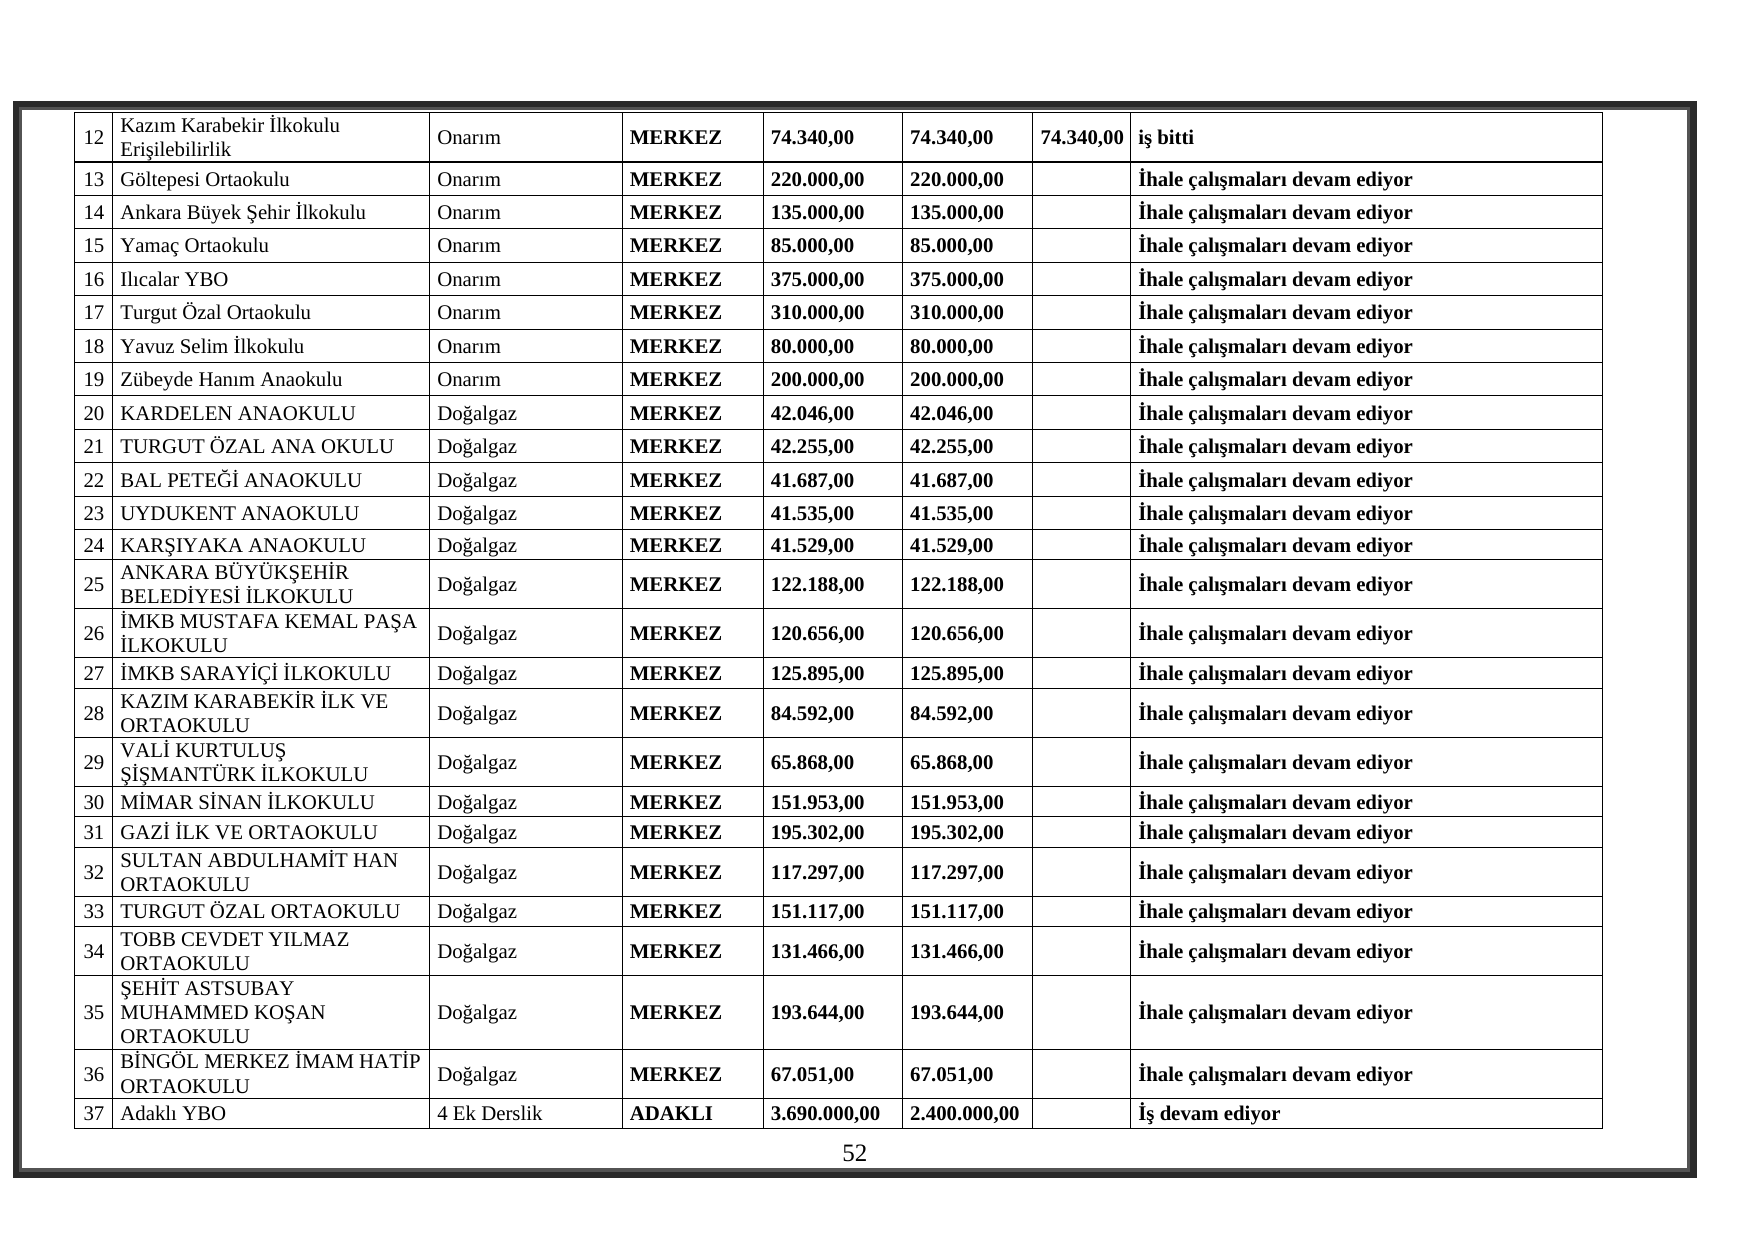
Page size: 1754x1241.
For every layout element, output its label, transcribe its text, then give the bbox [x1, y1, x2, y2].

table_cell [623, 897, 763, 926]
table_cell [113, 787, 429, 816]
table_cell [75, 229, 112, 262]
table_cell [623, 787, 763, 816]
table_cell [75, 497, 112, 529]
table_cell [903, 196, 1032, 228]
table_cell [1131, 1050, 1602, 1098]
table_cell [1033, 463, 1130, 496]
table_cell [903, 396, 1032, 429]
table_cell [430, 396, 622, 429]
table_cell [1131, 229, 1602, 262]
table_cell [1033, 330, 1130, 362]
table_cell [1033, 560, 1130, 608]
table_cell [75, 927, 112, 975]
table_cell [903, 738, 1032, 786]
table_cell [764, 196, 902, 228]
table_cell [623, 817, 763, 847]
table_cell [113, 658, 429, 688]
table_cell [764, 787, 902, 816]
table_cell [1033, 163, 1130, 195]
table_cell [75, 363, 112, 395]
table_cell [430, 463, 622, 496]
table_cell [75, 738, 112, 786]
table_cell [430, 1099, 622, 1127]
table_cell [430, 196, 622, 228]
table_cell Onarım [430, 113, 622, 161]
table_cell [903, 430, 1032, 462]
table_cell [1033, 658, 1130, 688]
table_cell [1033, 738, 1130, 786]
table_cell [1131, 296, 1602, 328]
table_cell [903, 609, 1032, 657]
table_cell Göltepesi Ortaokulu [113, 163, 429, 195]
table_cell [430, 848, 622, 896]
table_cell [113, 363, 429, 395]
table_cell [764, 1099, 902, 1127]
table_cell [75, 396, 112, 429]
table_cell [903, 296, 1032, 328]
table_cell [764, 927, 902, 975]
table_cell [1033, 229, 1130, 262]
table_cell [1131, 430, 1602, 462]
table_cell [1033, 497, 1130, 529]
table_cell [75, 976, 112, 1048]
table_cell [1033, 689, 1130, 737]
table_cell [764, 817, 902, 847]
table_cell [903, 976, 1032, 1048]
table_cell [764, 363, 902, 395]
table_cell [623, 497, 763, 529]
table_cell İhale çalışmaları devam ediyor [1131, 163, 1602, 195]
table_cell Kazım Karabekir İlkokulu Erişilebilirlik [113, 113, 429, 161]
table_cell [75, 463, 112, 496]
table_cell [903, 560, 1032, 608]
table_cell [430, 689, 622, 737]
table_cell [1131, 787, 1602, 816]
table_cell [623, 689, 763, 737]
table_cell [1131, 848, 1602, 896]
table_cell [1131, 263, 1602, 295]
table_cell MERKEZ [623, 113, 763, 161]
table_cell Onarım [430, 163, 622, 195]
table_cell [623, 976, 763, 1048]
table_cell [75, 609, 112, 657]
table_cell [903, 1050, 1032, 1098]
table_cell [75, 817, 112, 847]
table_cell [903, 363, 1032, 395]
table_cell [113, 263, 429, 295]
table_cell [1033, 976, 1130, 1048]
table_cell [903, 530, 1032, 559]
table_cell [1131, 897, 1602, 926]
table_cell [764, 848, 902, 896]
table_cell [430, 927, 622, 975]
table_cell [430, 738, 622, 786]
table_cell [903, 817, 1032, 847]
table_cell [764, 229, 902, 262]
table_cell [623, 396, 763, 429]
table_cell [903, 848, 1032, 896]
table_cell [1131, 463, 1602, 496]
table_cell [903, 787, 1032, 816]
table_cell 220.000,00 [903, 163, 1032, 195]
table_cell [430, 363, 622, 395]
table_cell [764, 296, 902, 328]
table_cell 220.000,00 [764, 163, 902, 195]
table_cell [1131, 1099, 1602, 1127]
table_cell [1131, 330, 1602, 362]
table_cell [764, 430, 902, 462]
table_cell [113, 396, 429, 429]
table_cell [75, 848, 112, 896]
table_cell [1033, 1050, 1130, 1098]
table_cell 13 [75, 163, 112, 195]
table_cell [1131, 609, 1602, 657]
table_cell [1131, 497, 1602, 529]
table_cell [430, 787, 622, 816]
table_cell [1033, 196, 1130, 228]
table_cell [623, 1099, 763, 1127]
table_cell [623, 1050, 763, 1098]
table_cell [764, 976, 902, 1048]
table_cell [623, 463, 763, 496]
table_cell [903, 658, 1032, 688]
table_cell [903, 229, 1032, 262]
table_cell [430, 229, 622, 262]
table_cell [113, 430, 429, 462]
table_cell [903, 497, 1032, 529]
table_cell 74.340,00 [903, 113, 1032, 161]
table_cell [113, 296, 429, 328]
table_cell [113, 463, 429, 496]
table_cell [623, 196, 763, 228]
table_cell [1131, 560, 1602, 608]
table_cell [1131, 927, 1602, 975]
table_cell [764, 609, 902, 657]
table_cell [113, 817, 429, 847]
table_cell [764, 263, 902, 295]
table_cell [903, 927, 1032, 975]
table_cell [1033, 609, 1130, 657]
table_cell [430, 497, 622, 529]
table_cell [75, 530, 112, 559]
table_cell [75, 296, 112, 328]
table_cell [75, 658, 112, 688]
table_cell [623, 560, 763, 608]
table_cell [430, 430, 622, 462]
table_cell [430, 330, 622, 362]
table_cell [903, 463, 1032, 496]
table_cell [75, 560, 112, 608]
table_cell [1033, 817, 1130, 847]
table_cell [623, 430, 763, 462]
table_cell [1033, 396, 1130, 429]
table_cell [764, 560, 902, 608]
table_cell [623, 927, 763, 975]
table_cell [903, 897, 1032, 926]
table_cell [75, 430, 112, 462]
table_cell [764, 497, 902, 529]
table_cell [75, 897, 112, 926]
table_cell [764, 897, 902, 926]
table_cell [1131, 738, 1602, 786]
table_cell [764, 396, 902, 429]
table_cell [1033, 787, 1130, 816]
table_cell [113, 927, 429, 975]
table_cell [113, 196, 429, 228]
table_cell MERKEZ [623, 163, 763, 195]
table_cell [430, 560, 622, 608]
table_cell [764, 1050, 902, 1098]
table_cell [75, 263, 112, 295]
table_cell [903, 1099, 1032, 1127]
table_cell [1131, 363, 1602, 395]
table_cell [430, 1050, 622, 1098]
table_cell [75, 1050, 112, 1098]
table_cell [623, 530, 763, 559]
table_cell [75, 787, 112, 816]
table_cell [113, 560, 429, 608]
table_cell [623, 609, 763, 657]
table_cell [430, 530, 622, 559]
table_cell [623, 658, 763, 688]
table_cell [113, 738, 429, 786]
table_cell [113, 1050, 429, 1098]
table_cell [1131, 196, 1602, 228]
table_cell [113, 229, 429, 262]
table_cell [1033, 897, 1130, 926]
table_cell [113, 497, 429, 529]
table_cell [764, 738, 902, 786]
table_cell iş bitti [1131, 113, 1602, 161]
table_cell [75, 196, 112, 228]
table_cell 12 [75, 113, 112, 161]
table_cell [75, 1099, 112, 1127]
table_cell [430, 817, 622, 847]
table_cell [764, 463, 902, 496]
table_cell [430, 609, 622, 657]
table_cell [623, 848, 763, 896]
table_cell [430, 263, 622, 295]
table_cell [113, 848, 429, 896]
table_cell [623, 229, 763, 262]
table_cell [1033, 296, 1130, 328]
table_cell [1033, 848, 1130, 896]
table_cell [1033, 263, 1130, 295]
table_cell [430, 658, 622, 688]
table_cell 74.340,00 [1033, 113, 1130, 161]
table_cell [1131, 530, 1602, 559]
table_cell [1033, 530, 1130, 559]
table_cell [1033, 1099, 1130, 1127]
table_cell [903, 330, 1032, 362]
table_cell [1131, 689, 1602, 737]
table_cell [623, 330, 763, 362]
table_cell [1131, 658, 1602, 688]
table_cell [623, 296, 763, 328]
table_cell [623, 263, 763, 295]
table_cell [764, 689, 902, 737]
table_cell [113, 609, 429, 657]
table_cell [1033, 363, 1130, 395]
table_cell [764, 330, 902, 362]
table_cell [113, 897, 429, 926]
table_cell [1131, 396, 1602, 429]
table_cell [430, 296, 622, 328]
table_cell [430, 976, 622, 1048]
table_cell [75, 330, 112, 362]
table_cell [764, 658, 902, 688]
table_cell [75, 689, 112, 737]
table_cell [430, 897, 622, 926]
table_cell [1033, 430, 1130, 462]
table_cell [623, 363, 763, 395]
table_cell 74.340,00 [764, 113, 902, 161]
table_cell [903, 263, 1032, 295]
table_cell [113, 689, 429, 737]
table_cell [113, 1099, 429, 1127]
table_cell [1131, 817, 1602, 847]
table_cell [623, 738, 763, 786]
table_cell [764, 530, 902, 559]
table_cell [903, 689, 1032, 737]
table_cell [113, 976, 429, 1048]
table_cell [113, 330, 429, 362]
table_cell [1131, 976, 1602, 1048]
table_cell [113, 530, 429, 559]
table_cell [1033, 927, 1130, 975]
